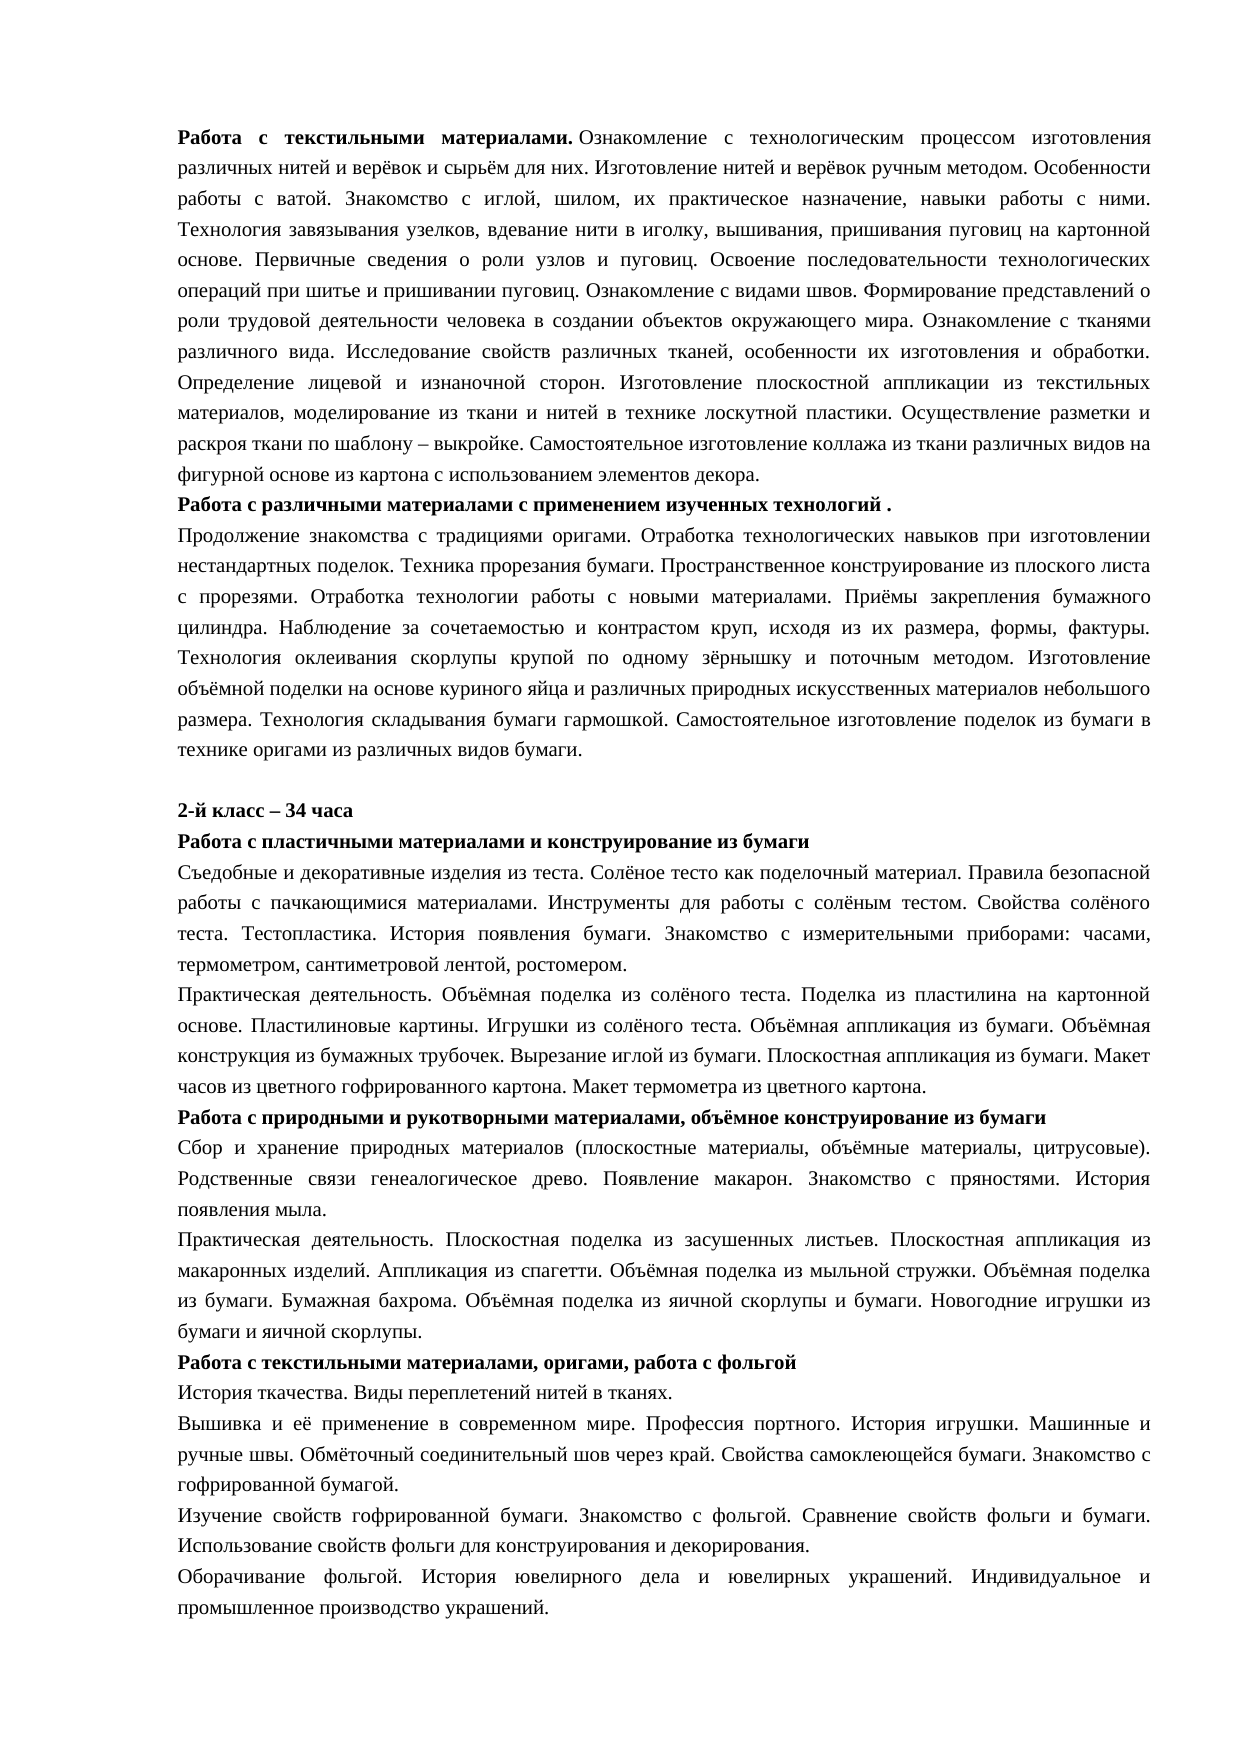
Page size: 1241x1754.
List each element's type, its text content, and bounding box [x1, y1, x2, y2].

text Продолжение знакомства с традициями оригами. Отработка технологических навыков при изготовлении нестандартных поделок. Техника прорезания бумаги. Пространственное конструирование из плоского листа с прорезями. Отработка технологии работы с новыми материалами. Приёмы закрепления бумажного цилиндра. Наблюдение за сочетаемостью и контрастом круп, исходя из их размера, формы, фактуры. Технология оклеивания скорлупы крупой по одному зёрнышку и поточным методом. Изготовление объёмной поделки на основе куриного яйца и различных природных искусственных материалов небольшого размера. Технология складывания бумаги гармошкой. Самостоятельное изготовление поделок из бумаги в технике оригами из различных видов бумаги. [177, 516, 1152, 761]
text История ткачества. Виды переплетений нитей в тканях. [177, 1374, 1152, 1404]
text Работа с различными материалами с применением изученных технологий . [177, 486, 1152, 516]
text Сбор и хранение природных материалов (плоскостные материалы, объёмные материалы, цитрусовые). Родственные связи генеалогическое древо. Появление макарон. Знакомство с пряностями. История появления мыла. [177, 1129, 1152, 1221]
text 2-й класс – 34 часа [177, 792, 1152, 822]
text Вышивка и её применение в современном мире. Профессия портного. История игрушки. Машинные и ручные швы. Обмёточный соединительный шов через край. Свойства самоклеющейся бумаги. Знакомство с гофрированной бумагой. [177, 1404, 1152, 1496]
text Изучение свойств гофрированной бумаги. Знакомство с фольгой. Сравнение свойств фольги и бумаги. Использование свойств фольги для конструирования и декорирования. [177, 1496, 1152, 1557]
text Работа с природными и рукотворными материалами, объёмное конструирование из бумаги [177, 1098, 1152, 1129]
text Практическая деятельность. Объёмная поделка из солёного теста. Поделка из пластилина на картонной основе. Пластилиновые картины. Игрушки из солёного теста. Объёмная аппликация из бумаги. Объёмная конструкция из бумажных трубочек. Вырезание иглой из бумаги. Плоскостная аппликация из бумаги. Макет часов из цветного гофрированного картона. Макет термометра из цветного картона. [177, 976, 1152, 1098]
text Оборачивание фольгой. История ювелирного дела и ювелирных украшений. Индивидуальное и промышленное производство украшений. [177, 1557, 1152, 1619]
text Практическая деятельность. Плоскостная поделка из засушенных листьев. Плоскостная аппликация из макаронных изделий. Аппликация из спагетти. Объёмная поделка из мыльной стружки. Объёмная поделка из бумаги. Бумажная бахрома. Объёмная поделка из яичной скорлупы и бумаги. Новогодние игрушки из бумаги и яичной скорлупы. [177, 1221, 1152, 1343]
text Съедобные и декоративные изделия из теста. Солёное тесто как поделочный материал. Правила безопасной работы с пачкающимися материалами. Инструменты для работы с солёным тестом. Свойства солёного теста. Тестопластика. История появления бумаги. Знакомство с измерительными приборами: часами, термометром, сантиметровой лентой, ростомером. [177, 853, 1152, 976]
text Работа с текстильными материалами. Ознакомление с технологическим процессом изготовления различных нитей и верёвок и сырьём для них. Изготовление нитей и верёвок ручным методом. Особенности работы с ватой. Знакомство с иглой, шилом, их практическое назначение, навыки работы с ними. Технология завязывания узелков, вдевание нити в иголку, вышивания, пришивания пуговиц на картонной основе. Первичные сведения о роли узлов и пуговиц. Освоение последовательности технологических операций при шитье и пришивании пуговиц. Ознакомление с видами швов. Формирование представлений о роли трудовой деятельности человека в создании объектов окружающего мира. Ознакомление с тканями различного вида. Исследование свойств различных тканей, особенности их изготовления и обработки. Определение лицевой и изнаночной сторон. Изготовление плоскостной аппликации из текстильных материалов, моделирование из ткани и нитей в технике лоскутной пластики. Осуществление разметки и раскроя ткани по шаблону – выкройке. Самостоятельное изготовление коллажа из ткани различных видов на фигурной основе из картона с использованием элементов декора. [177, 118, 1152, 486]
text Работа с пластичными материалами и конструирование из бумаги [177, 822, 1152, 853]
text Работа с текстильными материалами, оригами, работа с фольгой [177, 1343, 1152, 1374]
